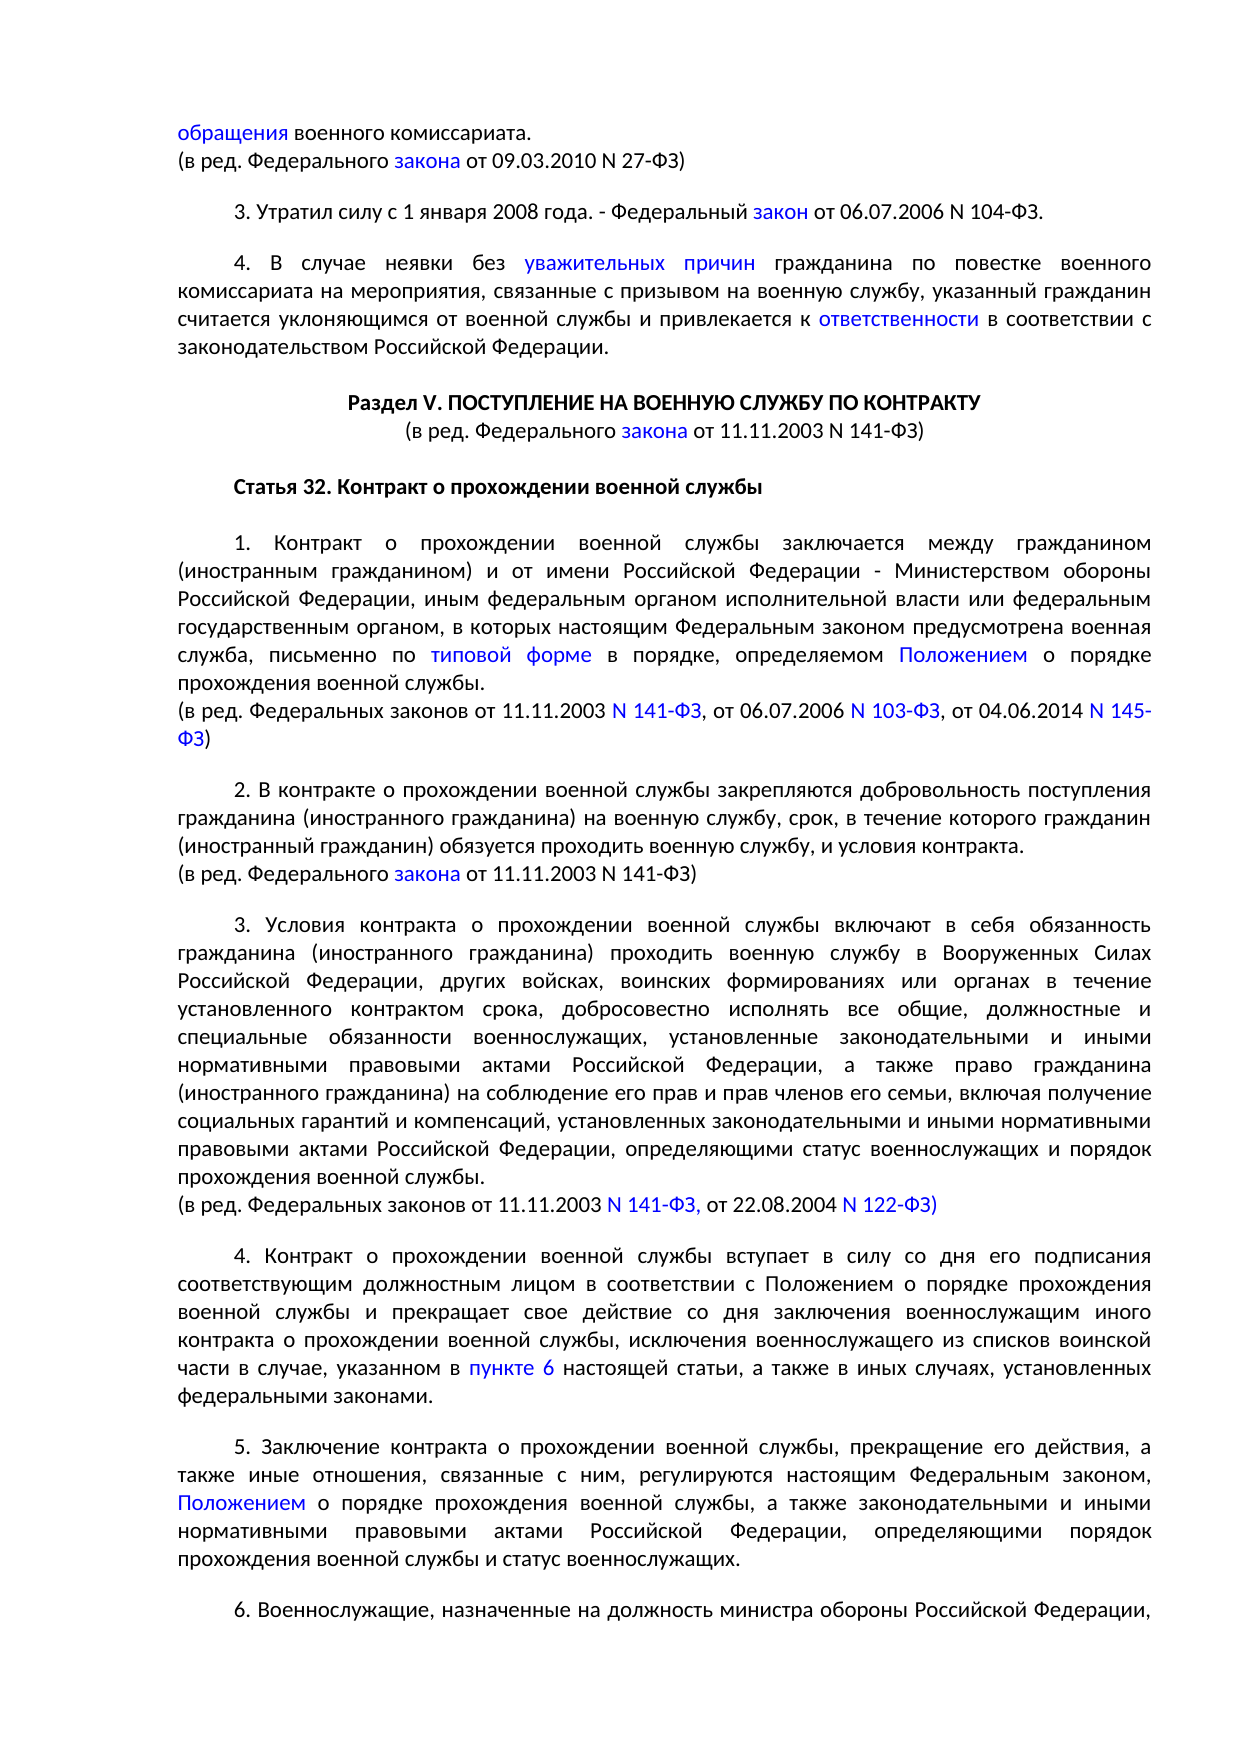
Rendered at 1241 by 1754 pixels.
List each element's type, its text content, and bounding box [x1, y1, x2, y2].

text 5. Заключение контракта о прохождении военной службы, прекращение его действия, а также иные отношения, связанные с ним, регулируются настоящим Федеральным законом, Положением о порядке прохождения военной службы, а также законодательными и иными нормативными правовыми актами Российской Федерации, определяющими порядок прохождения военной службы и статус военнослужащих. [177, 1432, 1152, 1573]
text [177, 118, 1152, 146]
text (в ред. Федерального закона от 11.11.2003 N 141-ФЗ) [177, 416, 1152, 444]
text (в ред. Федерального закона от 09.03.2010 N 27-ФЗ) [177, 146, 1152, 174]
text 3. Условия контракта о прохождении военной службы включают в себя обязанность гражданина (иностранного гражданина) проходить военную службу в Вооруженных Силах Российской Федерации, других войсках, воинских формированиях или органах в течение установленного контрактом срока, добросовестно исполнять все общие, должностные и специальные обязанности военнослужащих, установленные законодательными и иными нормативными правовыми актами Российской Федерации, а также право гражданина (иностранного гражданина) на соблюдение его прав и прав членов его семьи, включая получение социальных гарантий и компенсаций, установленных законодательными и иными нормативными правовыми актами Российской Федерации, определяющими статус военнослужащих и порядок прохождения военной службы. [177, 910, 1152, 1191]
text 3. Утратил силу с 1 января 2008 года. - Федеральный закон от 06.07.2006 N 104-ФЗ. [177, 197, 1152, 225]
text (в ред. Федеральных законов от 11.11.2003 N 141-ФЗ, от 22.08.2004 N 122-ФЗ) [177, 1191, 1152, 1218]
text 2. В контракте о прохождении военной службы закрепляются добровольность поступления гражданина (иностранного гражданина) на военную службу, срок, в течение которого гражданин (иностранный гражданин) обязуется проходить военную службу, и условия контракта. [177, 775, 1152, 859]
text 1. Контракт о прохождении военной службы заключается между гражданином (иностранным гражданином) и от имени Российской Федерации - Министерством обороны Российской Федерации, иным федеральным органом исполнительной власти или федеральным государственным органом, в которых настоящим Федеральным законом предусмотрена военная служба, письменно по типовой форме в порядке, определяемом Положением о порядке прохождения военной службы. [177, 528, 1152, 696]
title Статья 32. Контракт о прохождении военной службы [177, 472, 1152, 500]
title Раздел V. ПОСТУПЛЕНИЕ НА ВОЕННУЮ СЛУЖБУ ПО КОНТРАКТУ [177, 388, 1152, 416]
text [177, 1596, 1152, 1623]
text 4. Контракт о прохождении военной службы вступает в силу со дня его подписания соответствующим должностным лицом в соответствии с Положением о порядке прохождения военной службы и прекращает свое действие со дня заключения военнослужащим иного контракта о прохождении военной службы, исключения военнослужащего из списков воинской части в случае, указанном в пункте 6 настоящей статьи, а также в иных случаях, установленных федеральными законами. [177, 1241, 1152, 1409]
text (в ред. Федерального закона от 11.11.2003 N 141-ФЗ) [177, 859, 1152, 887]
text 4. В случае неявки без уважительных причин гражданина по повестке военного комиссариата на мероприятия, связанные с призывом на военную службу, указанный гражданин считается уклоняющимся от военной службы и привлекается к ответственности в соответствии с законодательством Российской Федерации. [177, 248, 1152, 360]
text (в ред. Федеральных законов от 11.11.2003 N 141-ФЗ, от 06.07.2006 N 103-ФЗ, от 04.06.2014 N 145-ФЗ) [177, 696, 1152, 752]
